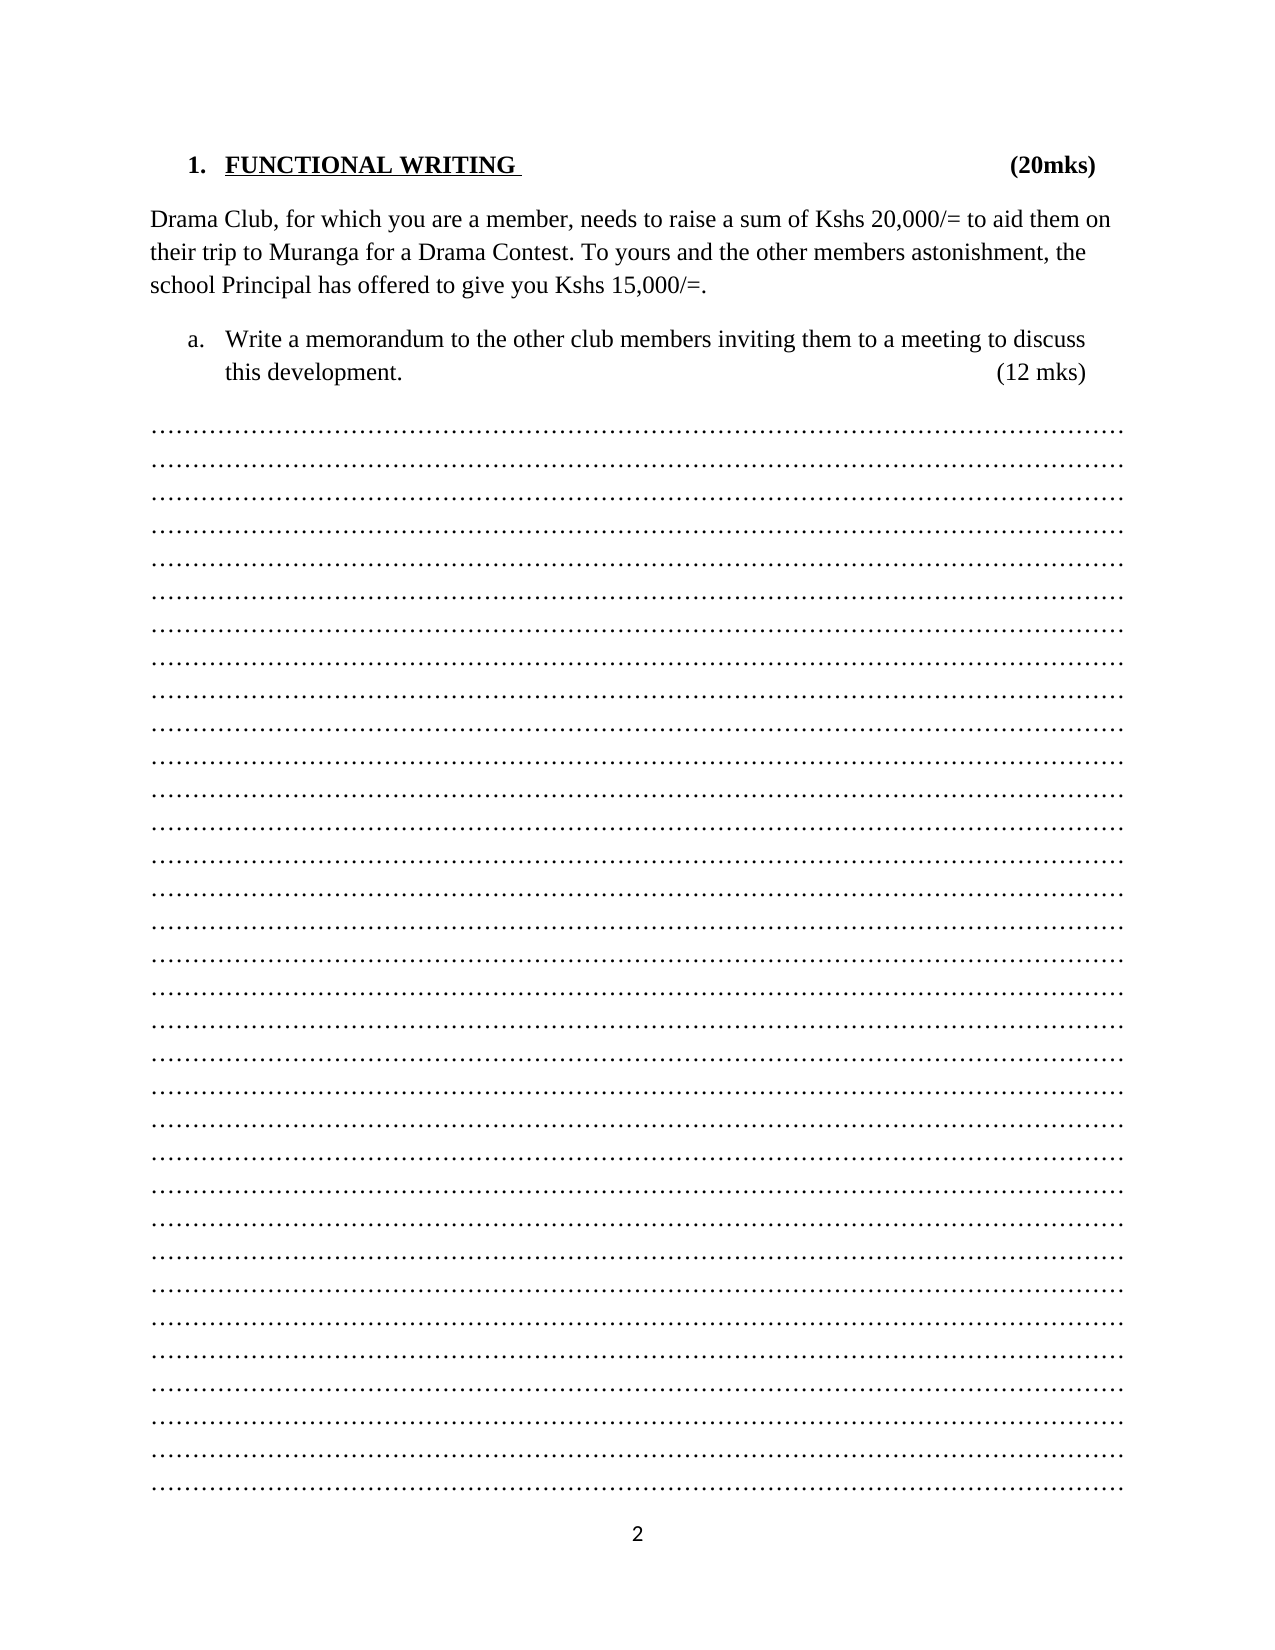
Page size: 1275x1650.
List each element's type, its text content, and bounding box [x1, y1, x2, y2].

list FUNCTIONAL WRITING (20mks) [187, 150, 1125, 179]
list Write a memorandum to the other club members inviting them to a meeting to discuss this development. (12 mks) [187, 324, 1125, 386]
text ……………………………………………………………………………………………………………………………………………………………………………………………………………………………………………………………………………………………………………………………………………………………………………………………………………………………………………………………………………………………………………………………………………………………………………………………………………………………………………………………………………………………………………………………………………………………………………………………………………………………………………………………………………………………………………………………………………………………………………………………………………………………………………………………………………………………………………………………………………………………………………………………………………………………………………………………………………………………………………………………………………………………………………………………………………………………………………………………………………………………………………………………………………………………………………………………………………………………………………………………………………………………………………………………………………………………………………………………………………………………………………………………………………………………………………………………………………………………………………………………………………………………………………………………………………………………………………………………………………………………………………………………………………………………………………………………………………………………………………………………………………………………………………………………………………………………………………………………………………………………………………………………………………………………………………………………………………………………………………………………………………………………………………………………………………………………………………………………………………………………………………………………………………………………………………………………………………………………………………………………………………………………………………………………………………………………………………………………………………………………………………………………………………………………………………………………………………………………………………………………………………………………………………………………………………………………………………………………………………………………………………………………………………………………………… [150, 411, 1125, 1496]
text Drama Club, for which you are a member, needs to raise a sum of Kshs 20,000/= to aid them on their trip to Muranga for a Drama Contest. To yours and the other members astonishment, the school Principal has offered to give you Kshs 15,000/=. [150, 204, 1125, 299]
